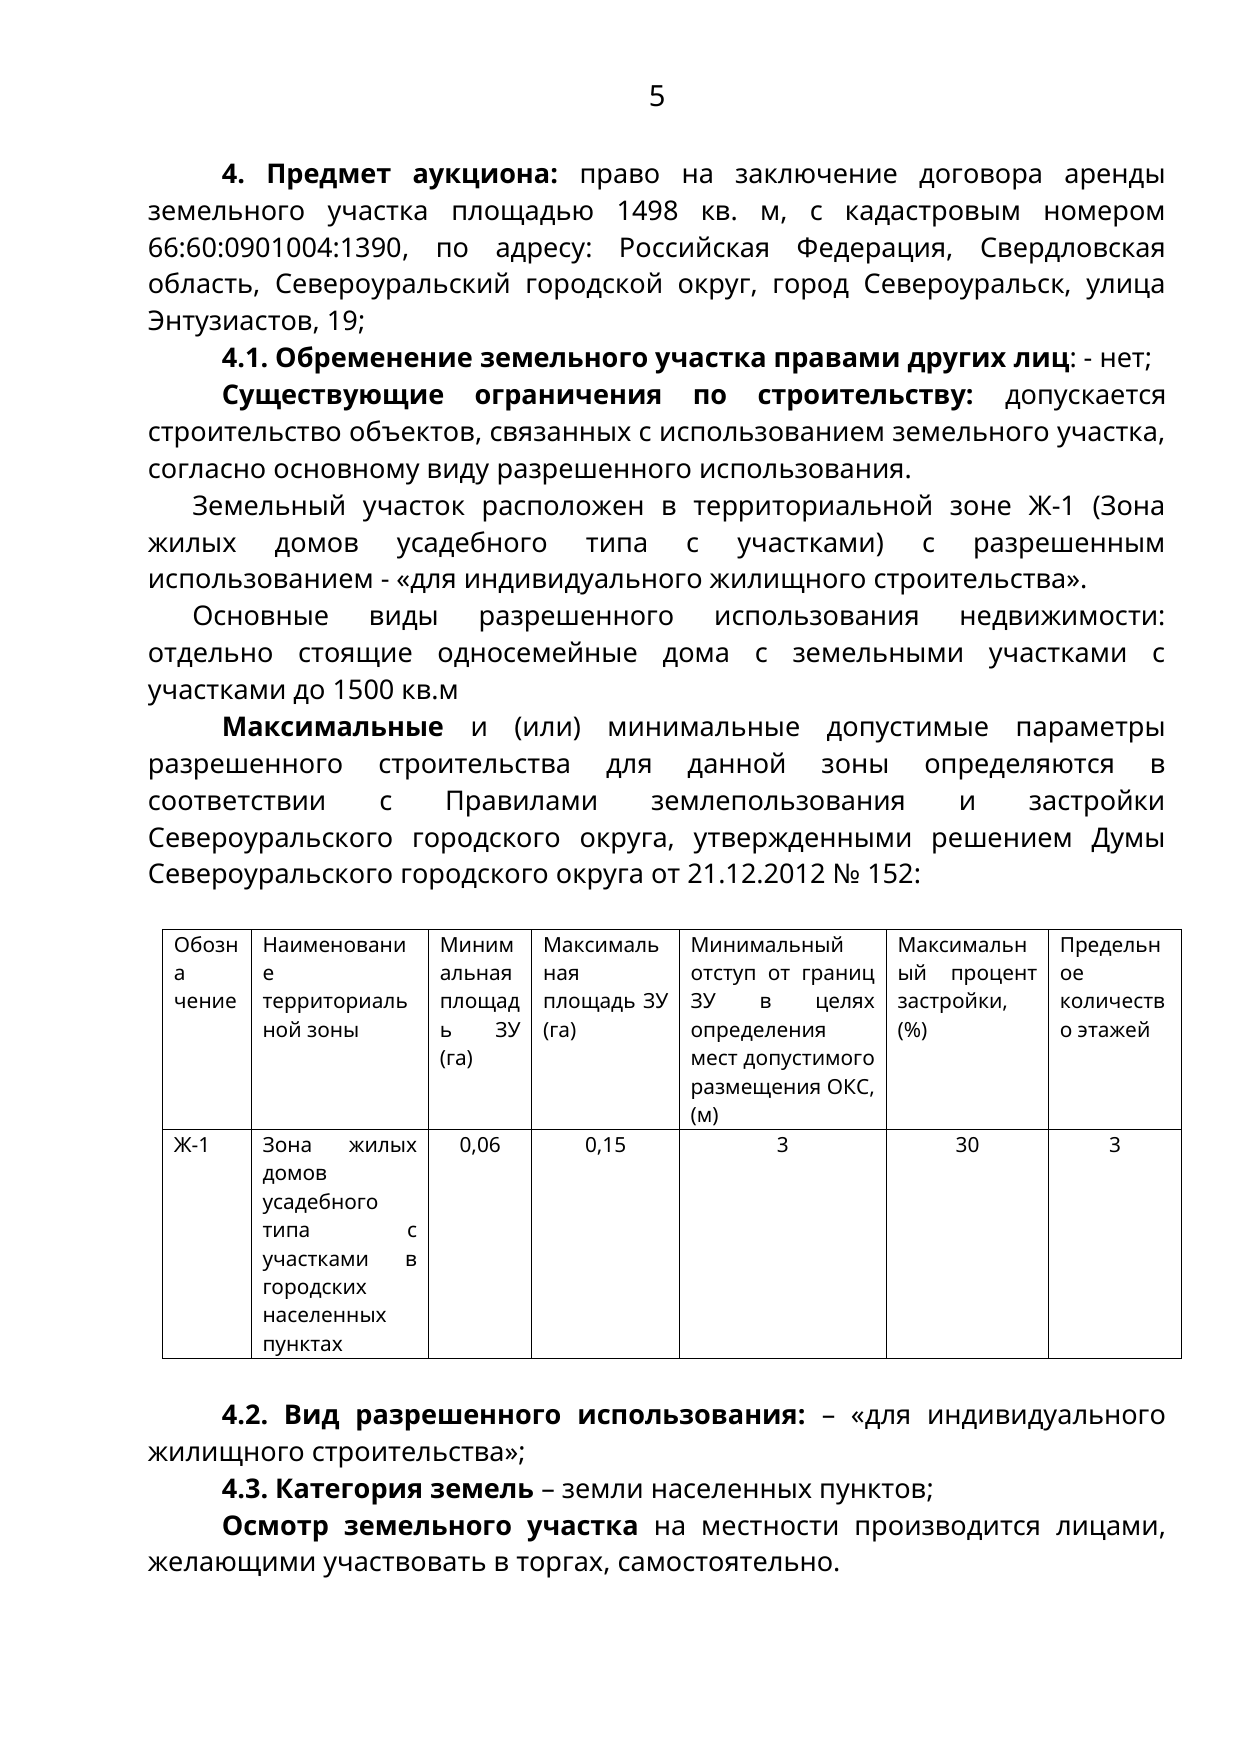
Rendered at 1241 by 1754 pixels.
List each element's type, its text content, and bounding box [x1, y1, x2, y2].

text Земельный участок расположен в территориальной зоне Ж-1 (Зона жилых домов усадебного типа с участками) с разрешенным использованием - «для индивидуального жилищного строительства». [148, 486, 1166, 597]
text Основные виды разрешенного использования недвижимости: отдельно стоящие односемейные дома с земельными участками с участками до 1500 кв.м [148, 597, 1166, 707]
table_cell Ж-1 [163, 1130, 251, 1357]
text 4.1. Обременение земельного участка правами других лиц: - нет; [148, 339, 1166, 376]
table_cell 3 [680, 1130, 886, 1357]
table_cell Зона жилых домов усадебного типа с участками в городских населенных пунктах [252, 1130, 428, 1357]
text 4.3. Категория земель – земли населенных пунктов; [148, 1469, 1166, 1506]
table_cell 0,15 [532, 1130, 679, 1357]
table_header Максимальная площадь ЗУ (га) [532, 930, 679, 1129]
table_header Предельное количество этажей [1049, 930, 1181, 1129]
table_header Максимальный процент застройки, (%) [887, 930, 1048, 1129]
text Осмотр земельного участка на местности производится лицами, желающими участвовать в торгах, самостоятельно. [148, 1506, 1166, 1580]
table_header Обозна чение [163, 930, 251, 1129]
table_cell 3 [1049, 1130, 1181, 1357]
text 4.2. Вид разрешенного использования: – «для индивидуального жилищного строительства»; [148, 1395, 1166, 1469]
text 4. Предмет аукциона: право на заключение договора аренды земельного участка площадью 1498 кв. м, с кадастровым номером 66:60:0901004:1390, по адресу: Российская Федерация, Свердловская область, Североуральский городской округ, город Североуральск, улица Энтузиастов, 19; [148, 154, 1166, 339]
text Существующие ограничения по строительству: допускается строительство объектов, связанных с использованием земельного участка, согласно основному виду разрешенного использования. [148, 376, 1166, 486]
table_header Наименование территориальной зоны [252, 930, 428, 1129]
table_cell 30 [887, 1130, 1048, 1357]
table_cell 0,06 [429, 1130, 531, 1357]
table_header Минимальный отступ от границ ЗУ в целях определения мест допустимого размещения ОКС, (м) [680, 930, 886, 1129]
table_header Минимальная площадь ЗУ (га) [429, 930, 531, 1129]
text Максимальные и (или) минимальные допустимые параметры разрешенного строительства для данной зоны определяются в соответствии с Правилами землепользования и застройки Североуральского городского округа, утвержденными решением Думы Североуральского городского округа от 21.12.2012 № 152: [148, 707, 1166, 892]
